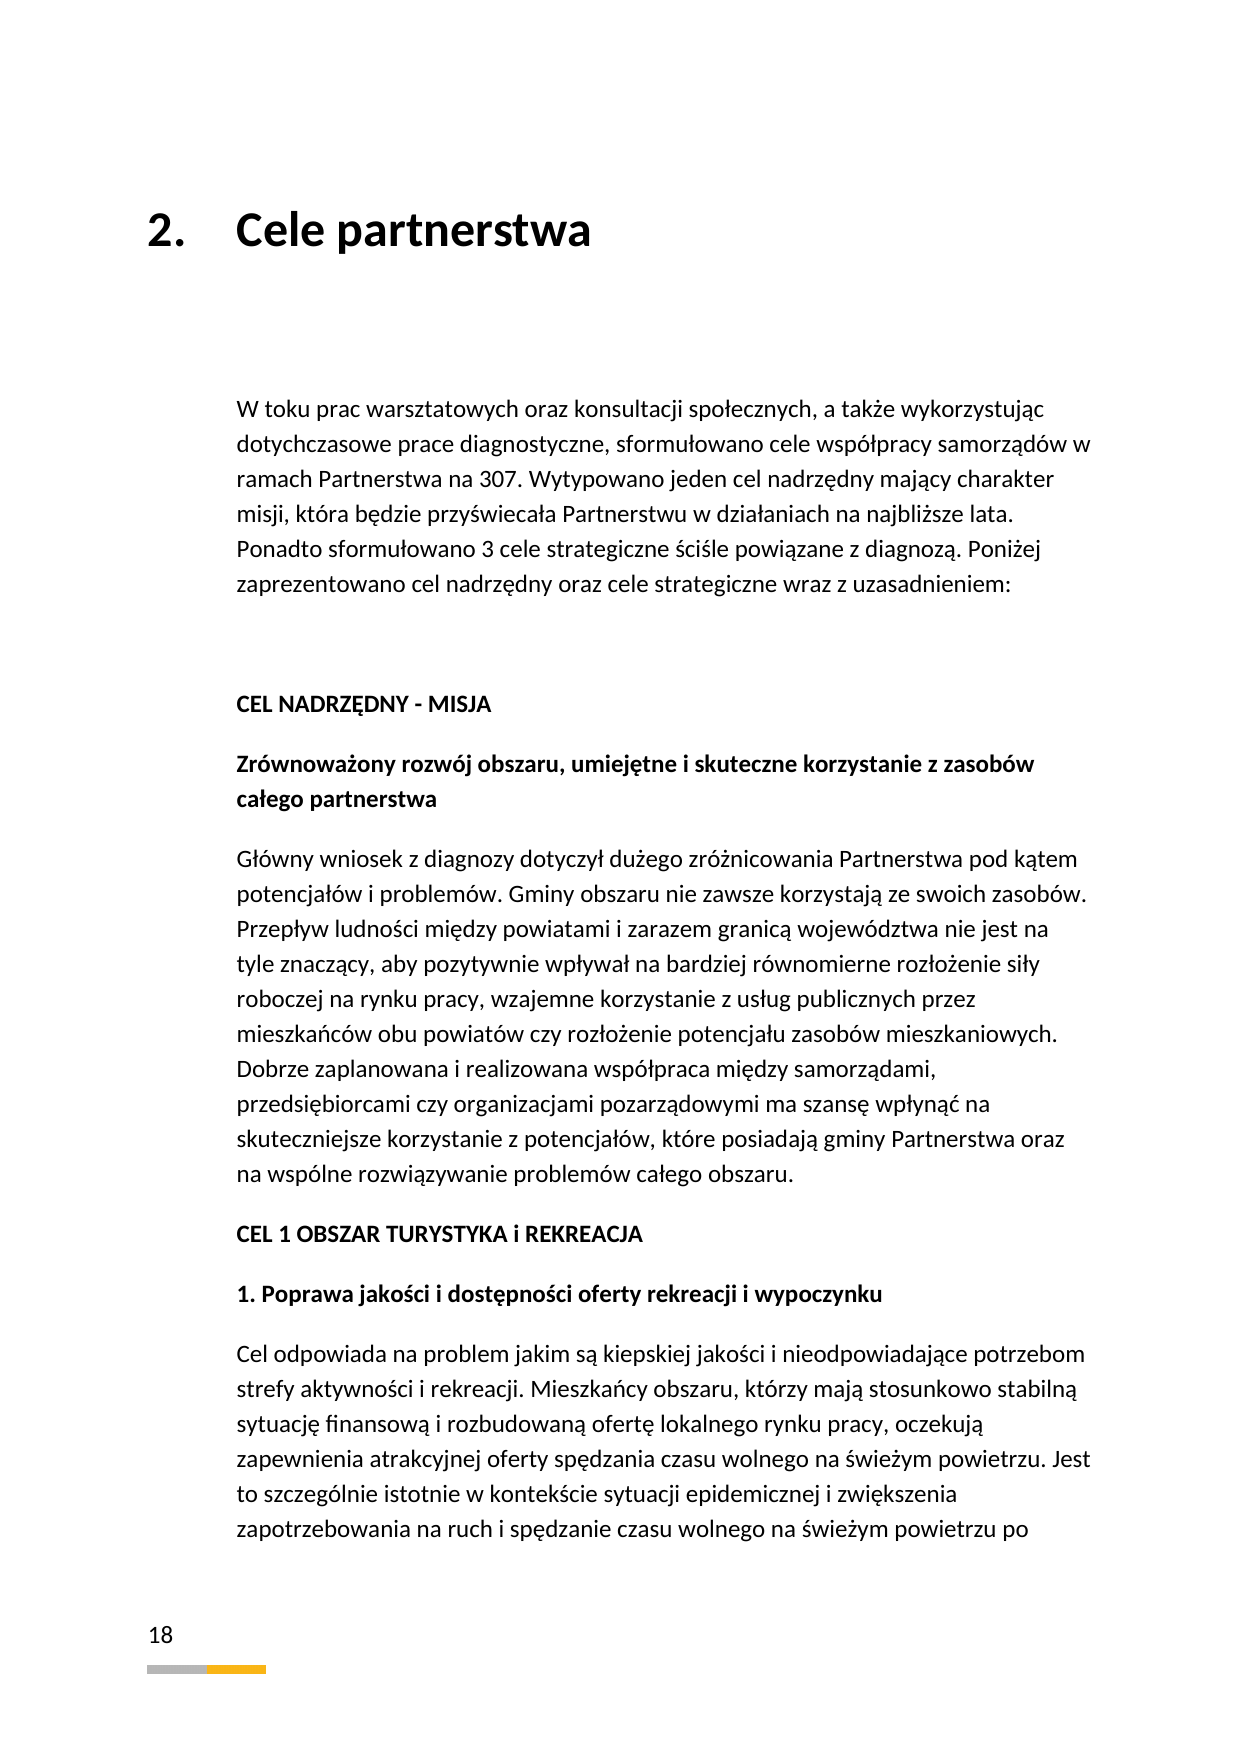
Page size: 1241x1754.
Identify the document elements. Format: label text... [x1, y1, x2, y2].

text W toku prac warsztatowych oraz konsultacji społecznych, a także wykorzystując dotychczasowe prace diagnostyczne, sformułowano cele współpracy samorządów w ramach Partnerstwa na 307. Wytypowano jeden cel nadrzędny mający charakter misji, która będzie przyświecała Partnerstwu w działaniach na najbliższe lata. Ponadto sformułowano 3 cele strategiczne ściśle powiązane z diagnozą. Poniżej zaprezentowano cel nadrzędny oraz cele strategiczne wraz z uzasadnieniem: [236, 393, 1092, 598]
text 1. Poprawa jakości i dostępności oferty rekreacji i wypoczynku [236, 1278, 1092, 1308]
subtitle Cele partnerstwa [148, 198, 1092, 259]
text Główny wniosek z diagnozy dotyczył dużego zróżnicowania Partnerstwa pod kątem potencjałów i problemów. Gminy obszaru nie zawsze korzystają ze swoich zasobów. Przepływ ludności między powiatami i zarazem granicą województwa nie jest na tyle znaczący, aby pozytywnie wpływał na bardziej równomierne rozłożenie siły roboczej na rynku pracy, wzajemne korzystanie z usług publicznych przez mieszkańców obu powiatów czy rozłożenie potencjału zasobów mieszkaniowych. Dobrze zaplanowana i realizowana współpraca między samorządami, przedsiębiorcami czy organizacjami pozarządowymi ma szansę wpłynąć na skuteczniejsze korzystanie z potencjałów, które posiadają gminy Partnerstwa oraz na wspólne rozwiązywanie problemów całego obszaru. [236, 843, 1092, 1188]
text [236, 1338, 1092, 1543]
text Zrównoważony rozwój obszaru, umiejętne i skuteczne korzystanie z zasobów całego partnerstwa [236, 748, 1092, 813]
text CEL 1 OBSZAR TURYSTYKA i REKREACJA [236, 1218, 1092, 1248]
text CEL NADRZĘDNY - MISJA [236, 688, 1092, 718]
picture [147, 1665, 266, 1674]
